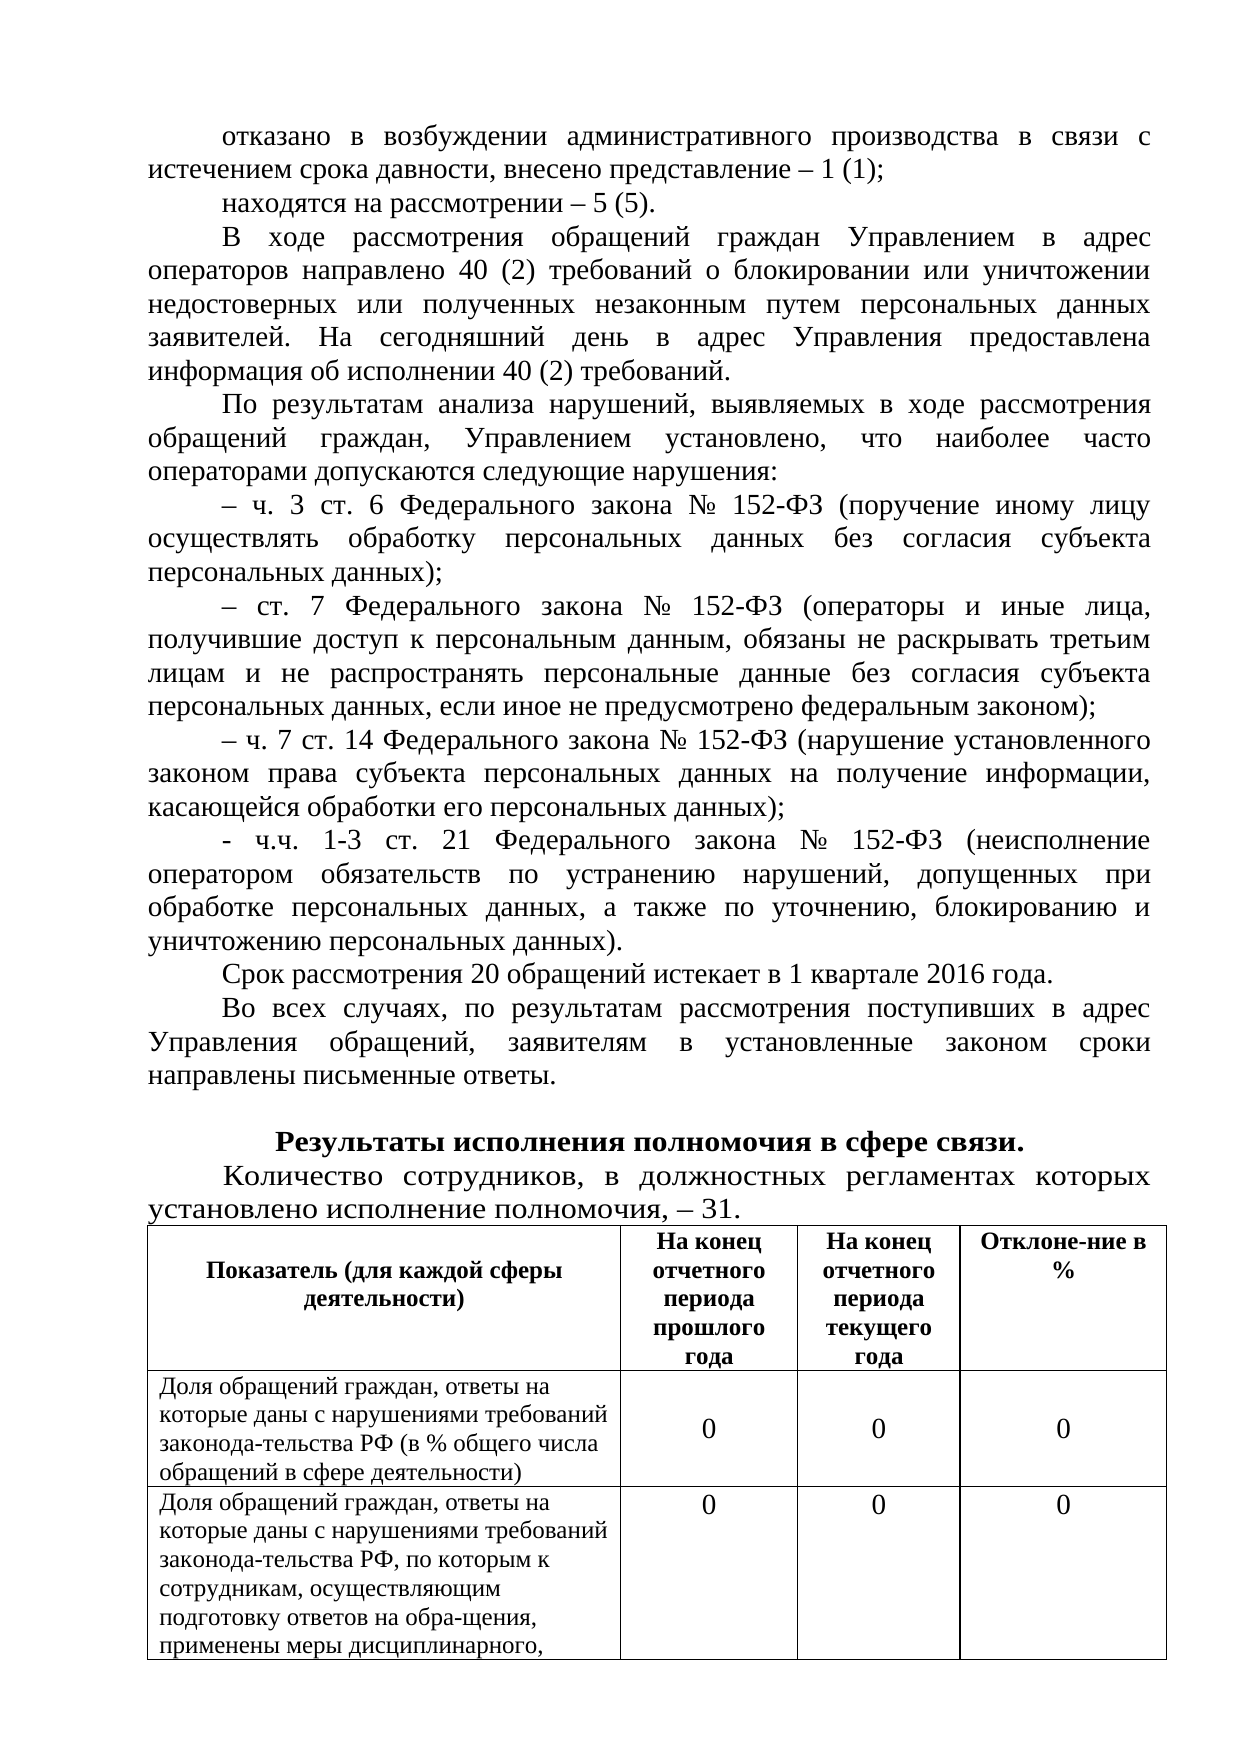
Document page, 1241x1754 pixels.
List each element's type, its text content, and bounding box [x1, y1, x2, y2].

text - ч.ч. 1-3 ст. 21 Федерального закона № 152-ФЗ (неисполнение оператором обязательств по устранению нарушений, допущенных при обработке персональных данных, а также по уточнению, блокированию и уничтожению персональных данных). [148, 822, 1152, 957]
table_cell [148, 1487, 620, 1659]
text находятся на рассмотрении – 5 (5). [148, 185, 1152, 219]
text Результаты исполнения полномочия в сфере связи. [148, 1124, 1152, 1158]
table_cell 0 [798, 1371, 959, 1486]
text – ч. 7 ст. 14 Федерального закона № 152-ФЗ (нарушение установленного законом права субъекта персональных данных на получение информации, касающейся обработки его персональных данных); [148, 722, 1152, 822]
table_cell Доля обращений граждан, ответы на которые даны с нарушениями требований законода-тельства РФ (в % общего числа обращений в сфере деятельности) [148, 1371, 620, 1486]
table_cell 0 [621, 1487, 797, 1659]
table_cell 0 [961, 1487, 1166, 1659]
text Срок рассмотрения 20 обращений истекает в 1 квартале 2016 года. [148, 957, 1152, 990]
table_header На конец отчетного периода прошлого года [621, 1226, 797, 1370]
table_cell 0 [961, 1371, 1166, 1486]
text – ст. 7 Федерального закона № 152-ФЗ (операторы и иные лица, получившие доступ к персональным данным, обязаны не раскрывать третьим лицам и не распространять персональные данные без согласия субъекта персональных данных, если иное не предусмотрено федеральным законом); [148, 588, 1152, 722]
table_header Показатель (для каждой сферы деятельности) [148, 1226, 620, 1370]
table_header На конец отчетного периода текущего года [798, 1226, 959, 1370]
text – ч. 3 ст. 6 Федерального закона № 152-ФЗ (поручение иному лицу осуществлять обработку персональных данных без согласия субъекта персональных данных); [148, 487, 1152, 588]
text Во всех случаях, по результатам рассмотрения поступивших в адрес Управления обращений, заявителям в установленные законом сроки направлены письменные ответы. [148, 990, 1152, 1091]
text В ходе рассмотрения обращений граждан Управлением в адрес операторов направлено 40 (2) требований о блокировании или уничтожении недостоверных или полученных незаконным путем персональных данных заявителей. На сегодняшний день в адрес Управления предоставлена информация об исполнении 40 (2) требований. [148, 219, 1152, 386]
text отказано в возбуждении административного производства в связи с истечением срока давности, внесено представление – 1 (1); [148, 118, 1152, 185]
text По результатам анализа нарушений, выявляемых в ходе рассмотрения обращений граждан, Управлением установлено, что наиболее часто операторами допускаются следующие нарушения: [148, 386, 1152, 487]
table_cell 0 [798, 1487, 959, 1659]
text Количество сотрудников, в должностных регламентах которых установлено исполнение полномочия, – 31. [148, 1158, 1152, 1225]
table_cell 0 [621, 1371, 797, 1486]
table_header Отклоне-ние в % [961, 1226, 1166, 1370]
